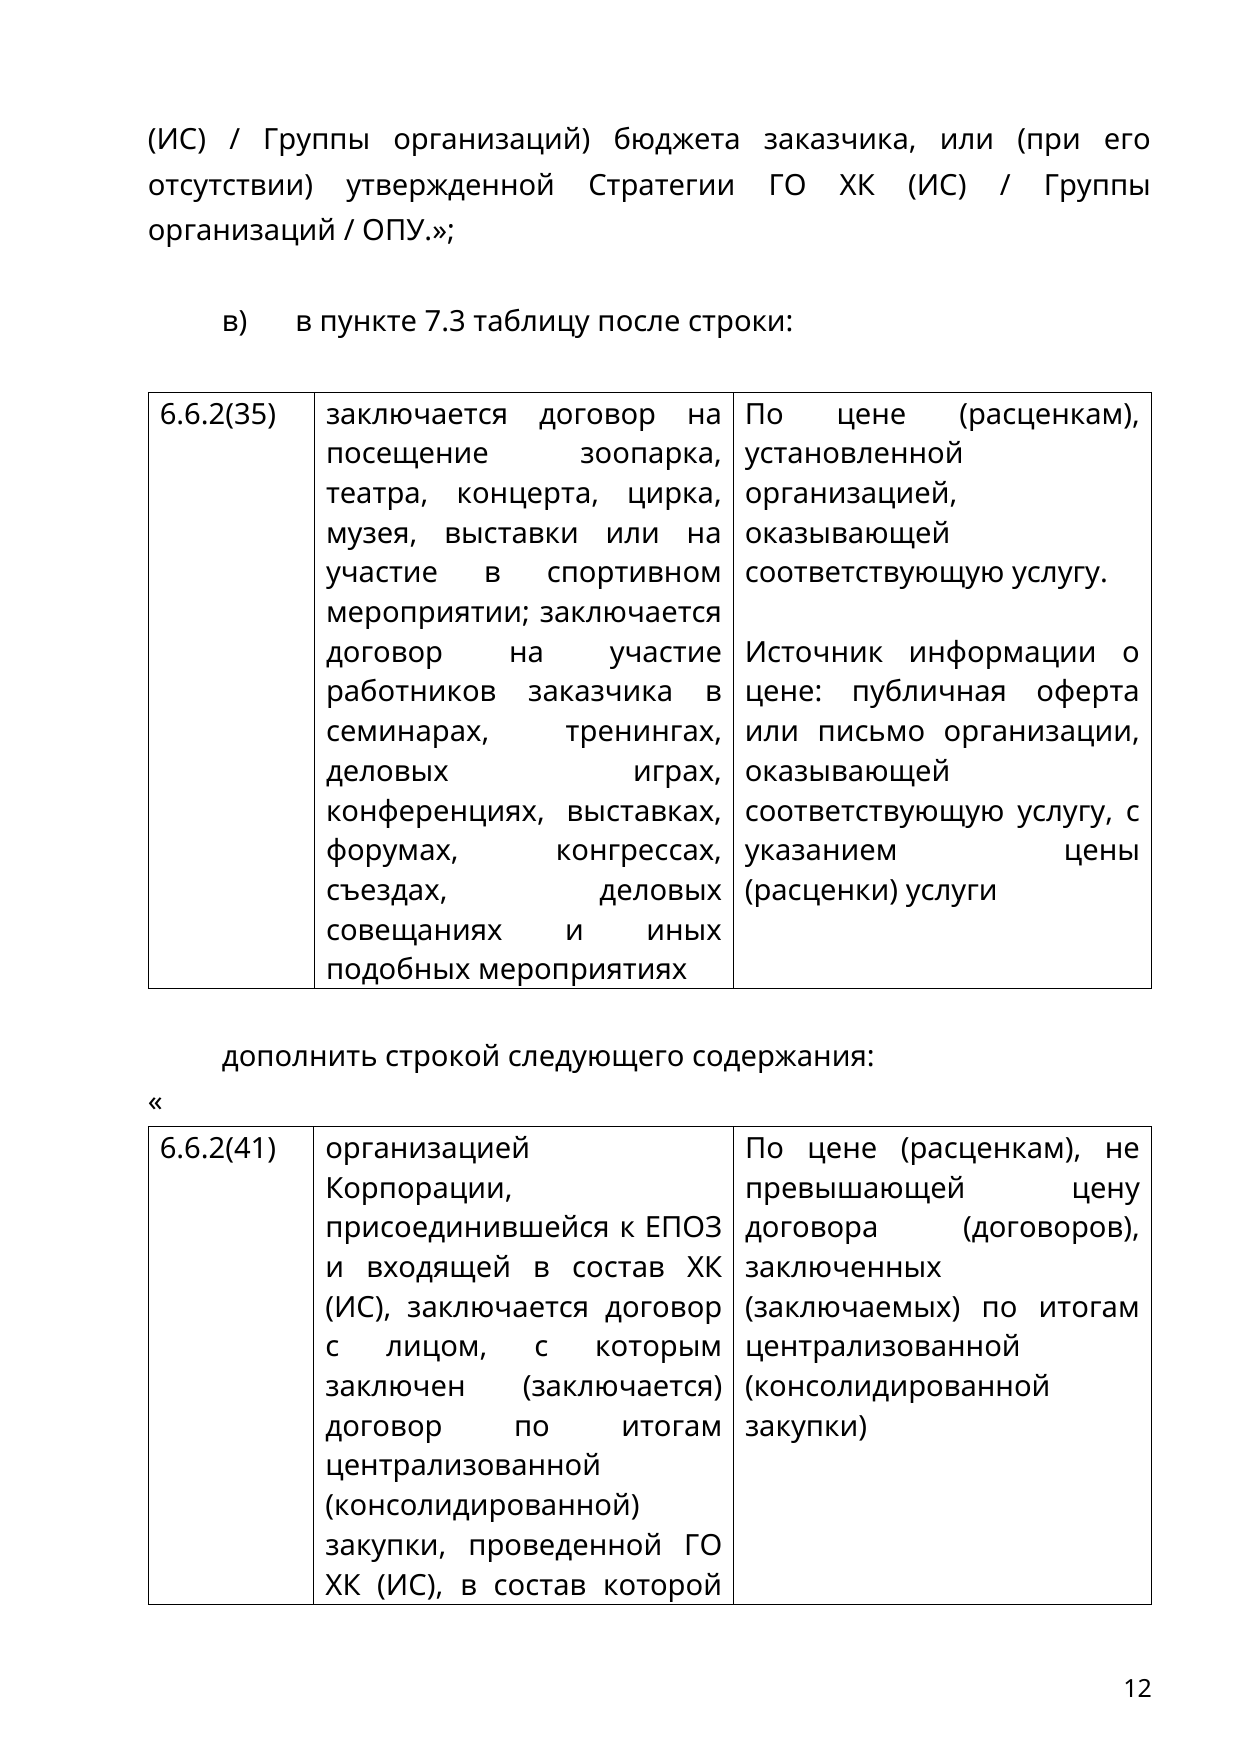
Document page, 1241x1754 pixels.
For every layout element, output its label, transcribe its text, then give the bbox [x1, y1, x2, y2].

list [148, 118, 1152, 249]
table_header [734, 1127, 1151, 1603]
table_header 6.6.2(41) [149, 1127, 313, 1603]
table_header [314, 1127, 733, 1603]
list « [148, 1081, 1152, 1120]
list в пункте 7.3 таблицу после строки: [148, 301, 1152, 340]
table_header заключается договор на посещение зоопарка, театра, концерта, цирка, музея, выставки или на участие в спортивном мероприятии; заключается договор на участие работников заказчика в семинарах, тренингах, деловых играх, конференциях, выставках, форумах, конгрессах, съездах, деловых совещаниях и иных подобных мероприятиях [315, 393, 733, 988]
list дополнить строкой следующего содержания: [148, 1035, 1152, 1074]
table_header 6.6.2(35) [149, 393, 314, 988]
table_header По цене (расценкам), установленной организацией, оказывающей соответствующую услугу. Источник информации о цене: публичная оферта или письмо организации, оказывающей соответствующую услугу, с указанием цены (расценки) услуги [734, 393, 1151, 988]
